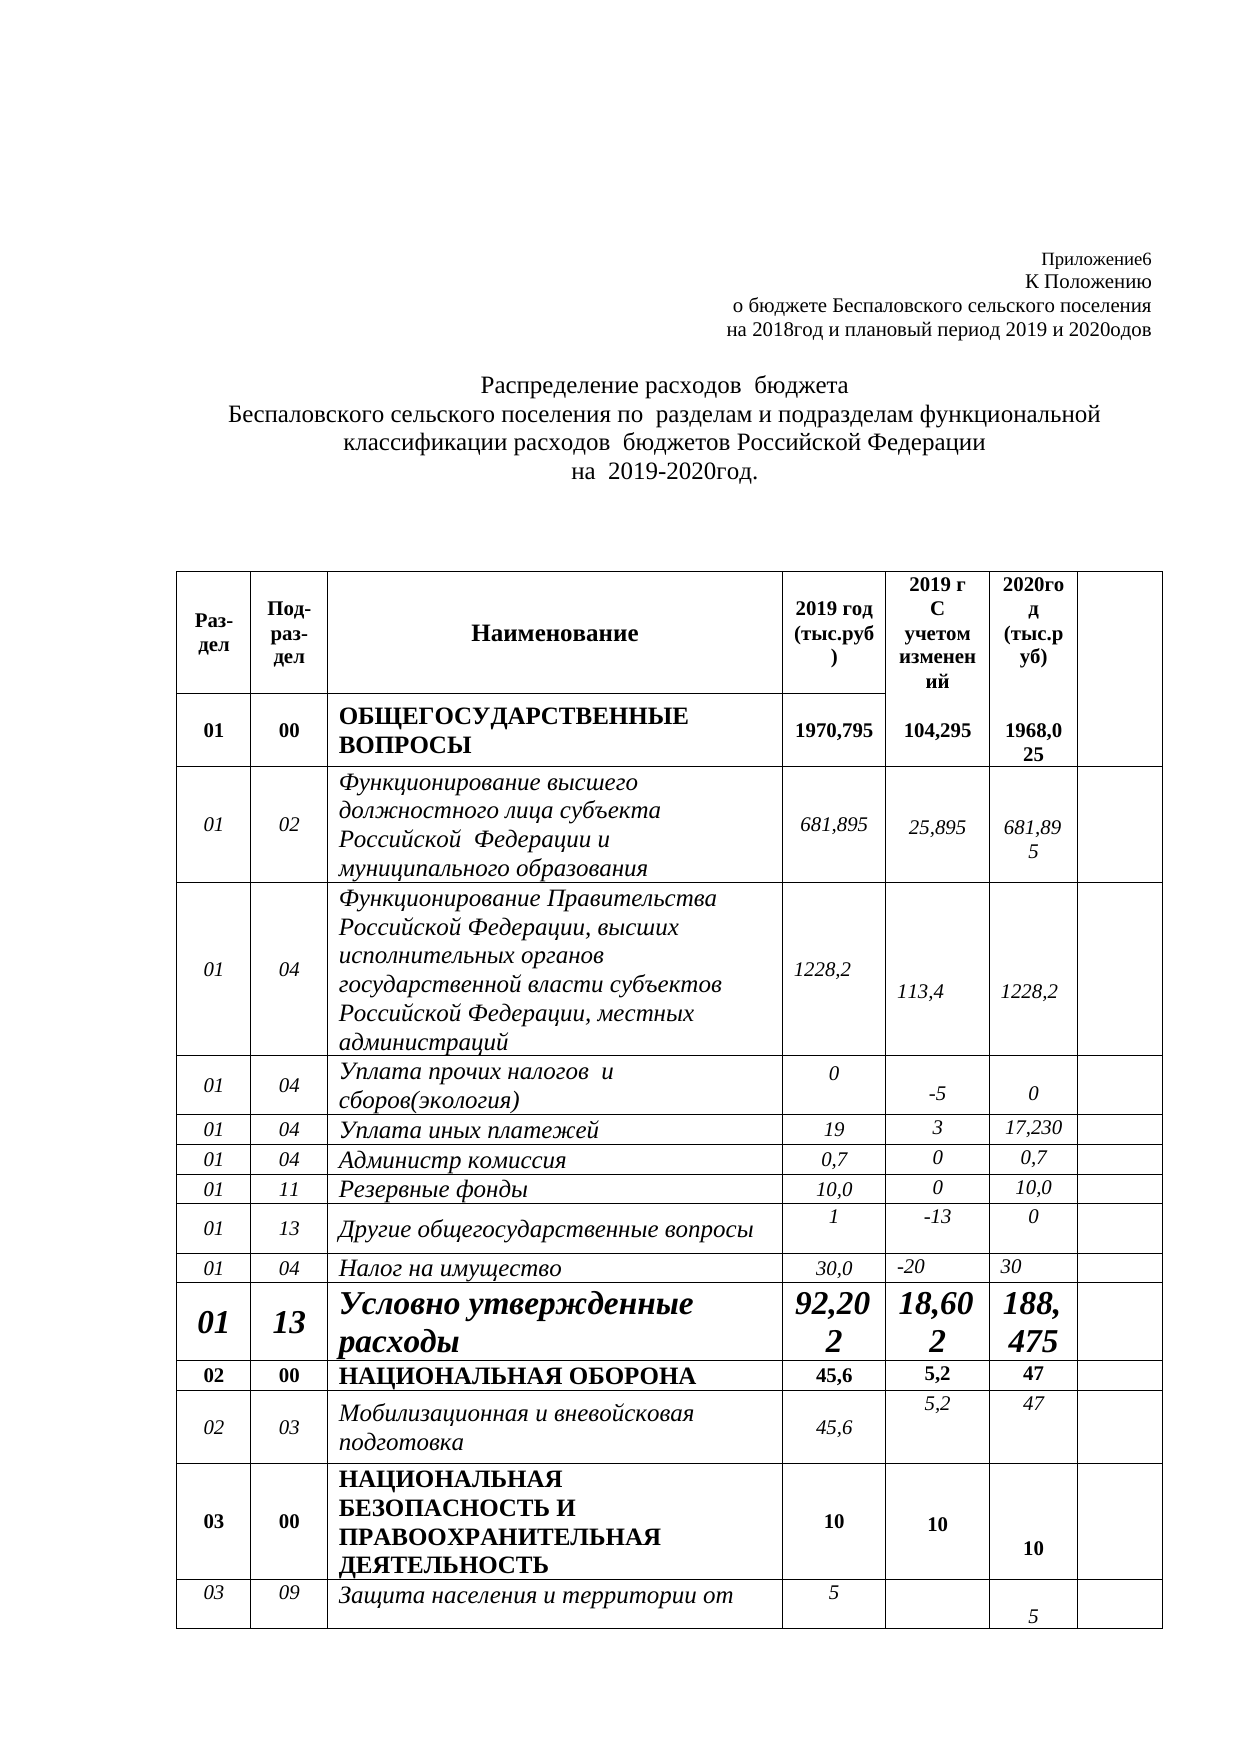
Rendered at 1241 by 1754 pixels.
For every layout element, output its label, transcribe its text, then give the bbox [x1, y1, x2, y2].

table_cell 113,4 [886, 883, 989, 1055]
table_header Под-раз-дел [251, 572, 327, 693]
table_cell 01 [177, 1204, 250, 1252]
table_cell 0 [886, 1175, 989, 1203]
table_cell 5,2 [886, 1391, 989, 1463]
table_cell 00 [251, 1361, 327, 1390]
table_cell Функционирование высшего должностного лица субъекта Российской Федерации и муниципального образования [328, 767, 782, 882]
table_cell 92,202 [783, 1283, 885, 1360]
table_cell 13 [251, 1204, 327, 1252]
table_cell [1078, 1254, 1162, 1282]
table_cell 5 [886, 1580, 989, 1628]
table_header [1078, 572, 1162, 693]
table_cell 0 [990, 1204, 1077, 1252]
table_cell 1 [783, 1204, 885, 1252]
table_cell [1078, 1115, 1162, 1144]
table_cell 10 [990, 1464, 1077, 1579]
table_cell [328, 1580, 782, 1628]
table_header Наименование [328, 572, 782, 693]
table_cell 02 [177, 1391, 250, 1463]
table_cell [1078, 767, 1162, 882]
table_cell Уплата прочих налогов и сборов(экология) [328, 1056, 782, 1114]
table_cell 19 [783, 1115, 885, 1144]
table_cell 0,7 [990, 1145, 1077, 1173]
table_cell [1078, 1580, 1162, 1628]
table_cell 04 [251, 883, 327, 1055]
table_cell 02 [177, 1361, 250, 1390]
table_header 2019 г С учетом изменений [886, 572, 989, 693]
table_cell [1078, 1361, 1162, 1390]
table_cell 681,895 [990, 767, 1077, 882]
table_cell 03 [177, 1580, 250, 1628]
table_cell 104,295 [886, 693, 989, 766]
table_cell 17,230 [990, 1115, 1077, 1144]
table_header 2019 год (тыс.руб) [783, 572, 885, 693]
table_cell 01 [177, 1175, 250, 1203]
text Приложение6 [177, 247, 1152, 269]
table_cell 1968,025 [990, 693, 1077, 766]
table_cell 01 [177, 1283, 250, 1360]
table_cell 3 [886, 1115, 989, 1144]
table_cell 45,6 [783, 1361, 885, 1390]
table_cell НАЦИОНАЛЬНАЯ БЕЗОПАСНОСТЬ И ПРАВООХРАНИТЕЛЬНАЯ ДЕЯТЕЛЬНОСТЬ [328, 1464, 782, 1579]
text на 2018год и плановый период 2019 и 2020одов [177, 317, 1152, 341]
table_cell 188,475 [990, 1283, 1077, 1360]
text о бюджете Беспаловского сельского поселения [177, 293, 1152, 317]
table_cell Налог на имущество [328, 1254, 782, 1282]
table_cell [1078, 1056, 1162, 1114]
table_cell 04 [251, 1056, 327, 1114]
table_cell 30 [990, 1254, 1077, 1282]
table_cell 45,6 [783, 1391, 885, 1463]
table_cell [1078, 1391, 1162, 1463]
table_cell 01 [177, 694, 250, 766]
table_cell 47 [990, 1361, 1077, 1390]
table_cell Администр комиссия [328, 1145, 782, 1173]
table_cell 1970,795 [783, 694, 885, 766]
table_cell 10,0 [990, 1175, 1077, 1203]
table_cell Условно утвержденные расходы [328, 1283, 782, 1360]
table_header Раз-дел [177, 572, 250, 693]
table_cell [1078, 1204, 1162, 1252]
table_cell [1078, 1464, 1162, 1579]
table_cell 10,0 [783, 1175, 885, 1203]
table_cell -20 [886, 1254, 989, 1282]
table_cell 18,602 [886, 1283, 989, 1360]
table_cell 04 [251, 1115, 327, 1144]
text на 2019-2020год. [177, 456, 1152, 485]
table_cell 01 [177, 883, 250, 1055]
table_cell -13 [886, 1204, 989, 1252]
table_cell 01 [177, 1115, 250, 1144]
table_cell 5 [783, 1580, 885, 1628]
table_cell ОБЩЕГОСУДАРСТВЕННЫЕ ВОПРОСЫ [328, 694, 782, 766]
table_cell 01 [177, 1056, 250, 1114]
table_cell 11 [251, 1175, 327, 1203]
table_cell 0 [886, 1145, 989, 1173]
table_cell 30,0 [783, 1254, 885, 1282]
text Беспаловского сельского поселения по разделам и подразделам функциональной классификации расходов бюджетов Российской Федерации [177, 399, 1152, 456]
table_cell 01 [177, 1254, 250, 1282]
table_cell 47 [990, 1391, 1077, 1463]
table_cell Уплата иных платежей [328, 1115, 782, 1144]
table_cell 1228,2 [990, 883, 1077, 1055]
table_cell 03 [251, 1391, 327, 1463]
table_cell [1078, 1283, 1162, 1360]
table_cell Другие общегосударственные вопросы [328, 1204, 782, 1252]
table_cell 0 [783, 1056, 885, 1114]
text Распределение расходов бюджета [177, 370, 1152, 399]
table_cell 04 [251, 1254, 327, 1282]
table_cell 5,2 [886, 1361, 989, 1390]
table_cell 09 [251, 1580, 327, 1628]
table_cell 10 [886, 1464, 989, 1579]
table_cell 25,895 [886, 767, 989, 882]
table_cell [1078, 1145, 1162, 1173]
table_cell 13 [251, 1283, 327, 1360]
table_cell Резервные фонды [328, 1175, 782, 1203]
table_cell -5 [886, 1056, 989, 1114]
table_cell НАЦИОНАЛЬНАЯ ОБОРОНА [328, 1361, 782, 1390]
table_cell 02 [251, 767, 327, 882]
table_cell [1078, 693, 1162, 766]
table_cell 00 [251, 694, 327, 766]
table_cell 01 [177, 1145, 250, 1173]
table_cell [1078, 1175, 1162, 1203]
table_cell [1078, 883, 1162, 1055]
table_cell 0 [990, 1056, 1077, 1114]
table_cell Функционирование Правительства Российской Федерации, высших исполнительных органов государственной власти субъектов Российской Федерации, местных администраций [328, 883, 782, 1055]
table_cell 00 [251, 1464, 327, 1579]
table_cell 03 [177, 1464, 250, 1579]
table_cell 01 [177, 767, 250, 882]
table_cell Мобилизационная и вневойсковая подготовка [328, 1391, 782, 1463]
table_cell 04 [251, 1145, 327, 1173]
table_header 2020год (тыс.руб) [990, 572, 1077, 693]
text К Положению [177, 269, 1152, 293]
table_cell 681,895 [783, 767, 885, 882]
table_cell 10 [783, 1464, 885, 1579]
table_cell 0,7 [783, 1145, 885, 1173]
table_cell 5 [990, 1580, 1077, 1628]
table_cell 1228,2 [783, 883, 885, 1055]
